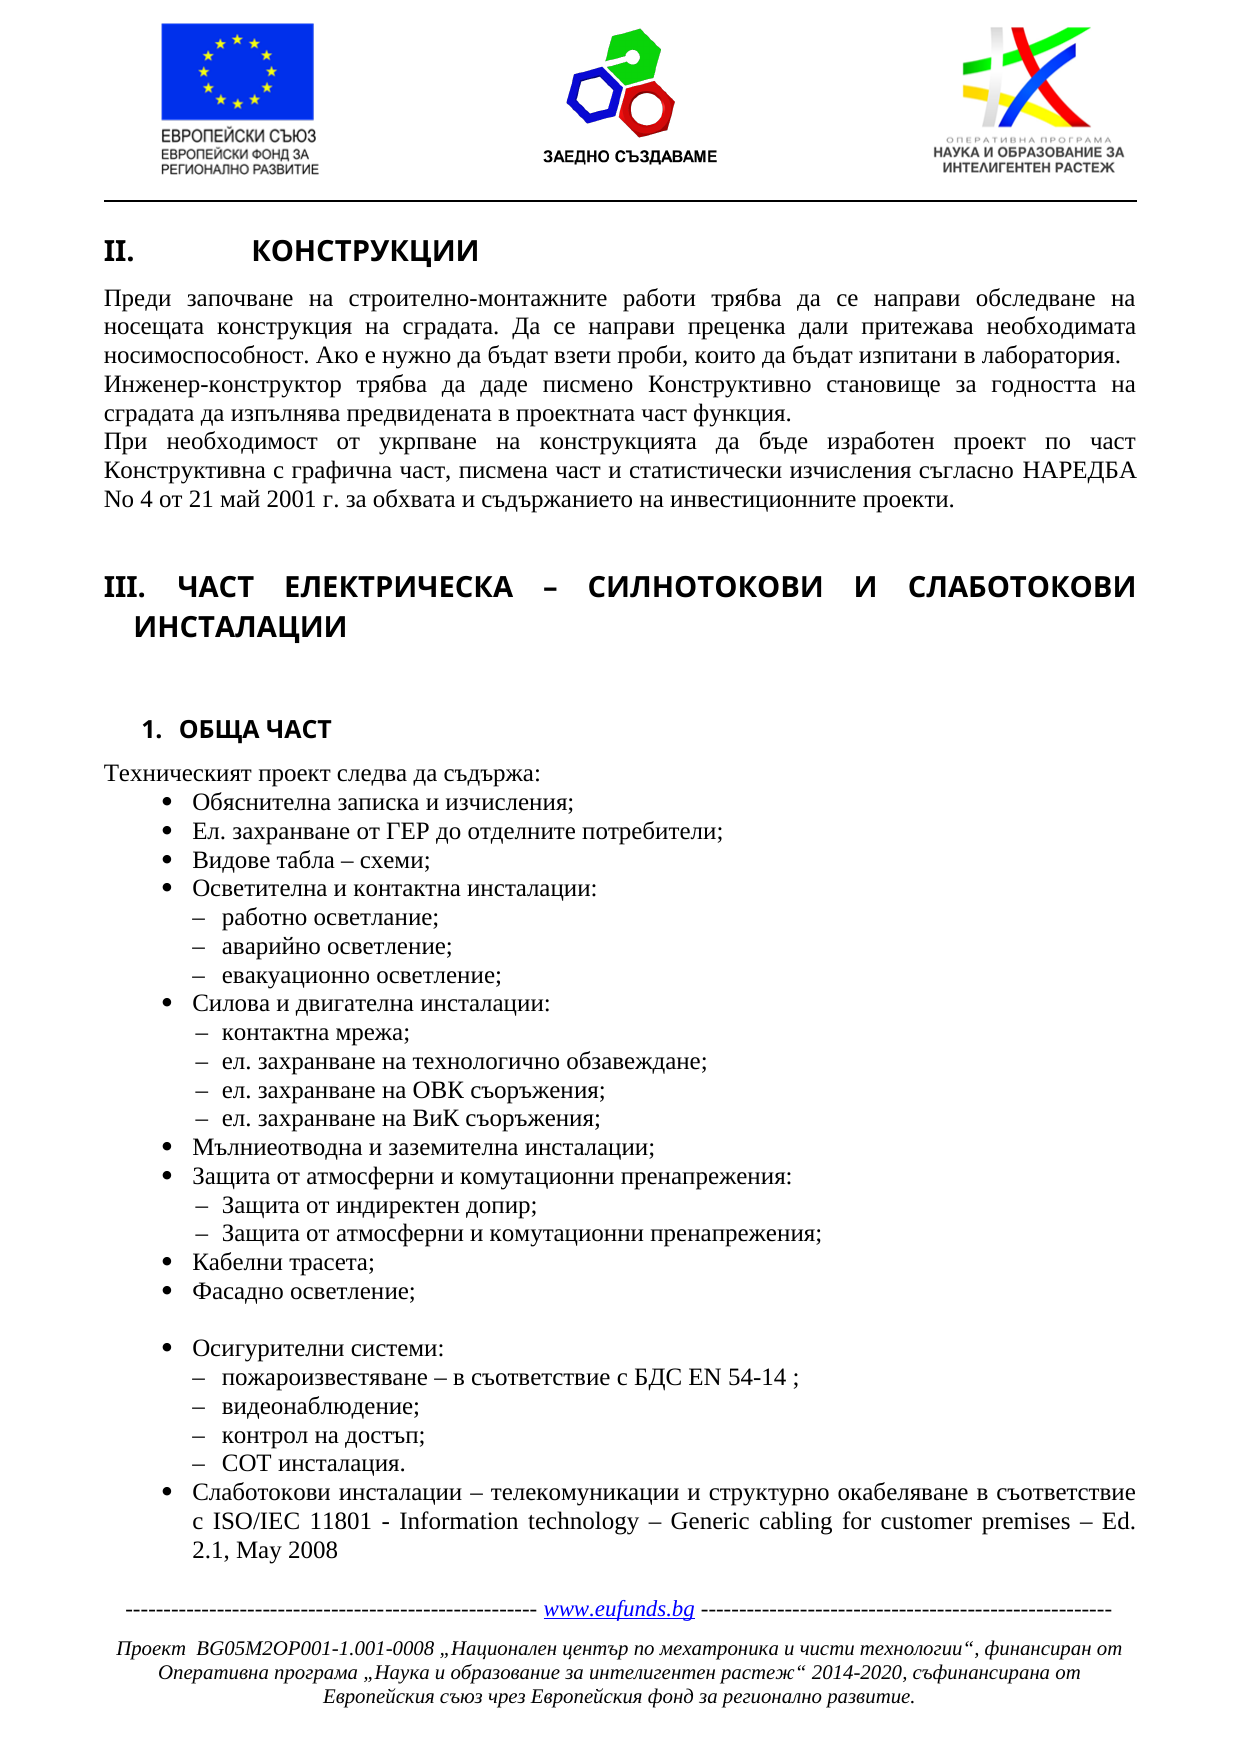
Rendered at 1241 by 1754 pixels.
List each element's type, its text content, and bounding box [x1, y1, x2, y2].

text Техническият проект следва да съдържа: [103, 758, 1137, 787]
list ел. захранване на ВиК съоръжения; [195, 1103, 1137, 1132]
list Защита от атмосферни и комутационни пренапрежения: [163, 1161, 1137, 1190]
list пожароизвестяване – в съответствие с БДС EN 54-14 ; [192, 1362, 1137, 1391]
list ел. захранване на ОВК съоръжения; [195, 1075, 1137, 1103]
list Осигурителни системи: [163, 1333, 1137, 1362]
list Видове табла – схеми; [163, 845, 1137, 873]
list СОТ инсталация. [192, 1448, 1137, 1477]
list работно осветлание; [192, 902, 1137, 931]
list Обяснителна записка и изчисления; [163, 787, 1137, 816]
list Осветителна и контактна инсталации: [163, 873, 1137, 902]
list Слаботокови инсталации – телекомуникации и структурно окабеляване в съответствие с ISO/IEC 11801 - Information technology – Generic cabling for customer premises – Ed. 2.1, May 2008 [163, 1477, 1137, 1563]
text Преди започване на строително-монтажните работи трябва да се направи обследване на носещата конструкция на сградата. Да се направи преценка дали притежава необходимата носимоспособност. Ако е нужно да бъдат взети проби, които да бъдат изпитани в лаборатория. [103, 283, 1137, 369]
picture [147, 15, 329, 198]
list Защита от индиректен допир; [195, 1190, 1137, 1218]
list контактна мрежа; [195, 1017, 1137, 1046]
text Инженер-конструктор трябва да даде писмено Конструктивно становище за годността на сградата да изпълнява предвидената в проектната част функция. [103, 369, 1137, 426]
list евакуационно осветление; [192, 960, 1137, 988]
subtitle КОНСТРУКЦИИ [103, 230, 1137, 270]
subtitle ОБЩА ЧАСТ [141, 712, 1137, 746]
list видеонаблюдение; [192, 1391, 1137, 1420]
list Мълниеотводна и заземителна инсталации; [163, 1132, 1137, 1161]
subtitle ЧАСТ ЕЛЕКТРИЧЕСКА – СИЛНОТОКОВИ И СЛАБОТОКОВИ ИНСТАЛАЦИИ [103, 566, 1137, 646]
list аварийно осветление; [192, 931, 1137, 960]
list Силова и двигателна инсталации: [163, 988, 1137, 1017]
list Фасадно осветление; [163, 1276, 1137, 1305]
list контрол на достъп; [192, 1420, 1137, 1448]
picture [925, 15, 1137, 185]
text При необходимост от укрпване на конструкцията да бъде изработен проект по част Конструктивна с графична част, писмена част и статистически изчисления съгласно НАРЕДБА No 4 от 21 май 2001 г. за обхвата и съдържанието на инвестиционните проекти. [103, 426, 1137, 513]
list Защита от атмосферни и комутационни пренапрежения; [195, 1218, 1137, 1247]
picture [531, 16, 732, 175]
list Кабелни трасета; [163, 1247, 1137, 1276]
list ел. захранване на технологично обзавеждане; [195, 1046, 1137, 1075]
list Ел. захранване от ГЕР до отделните потребители; [163, 816, 1137, 845]
